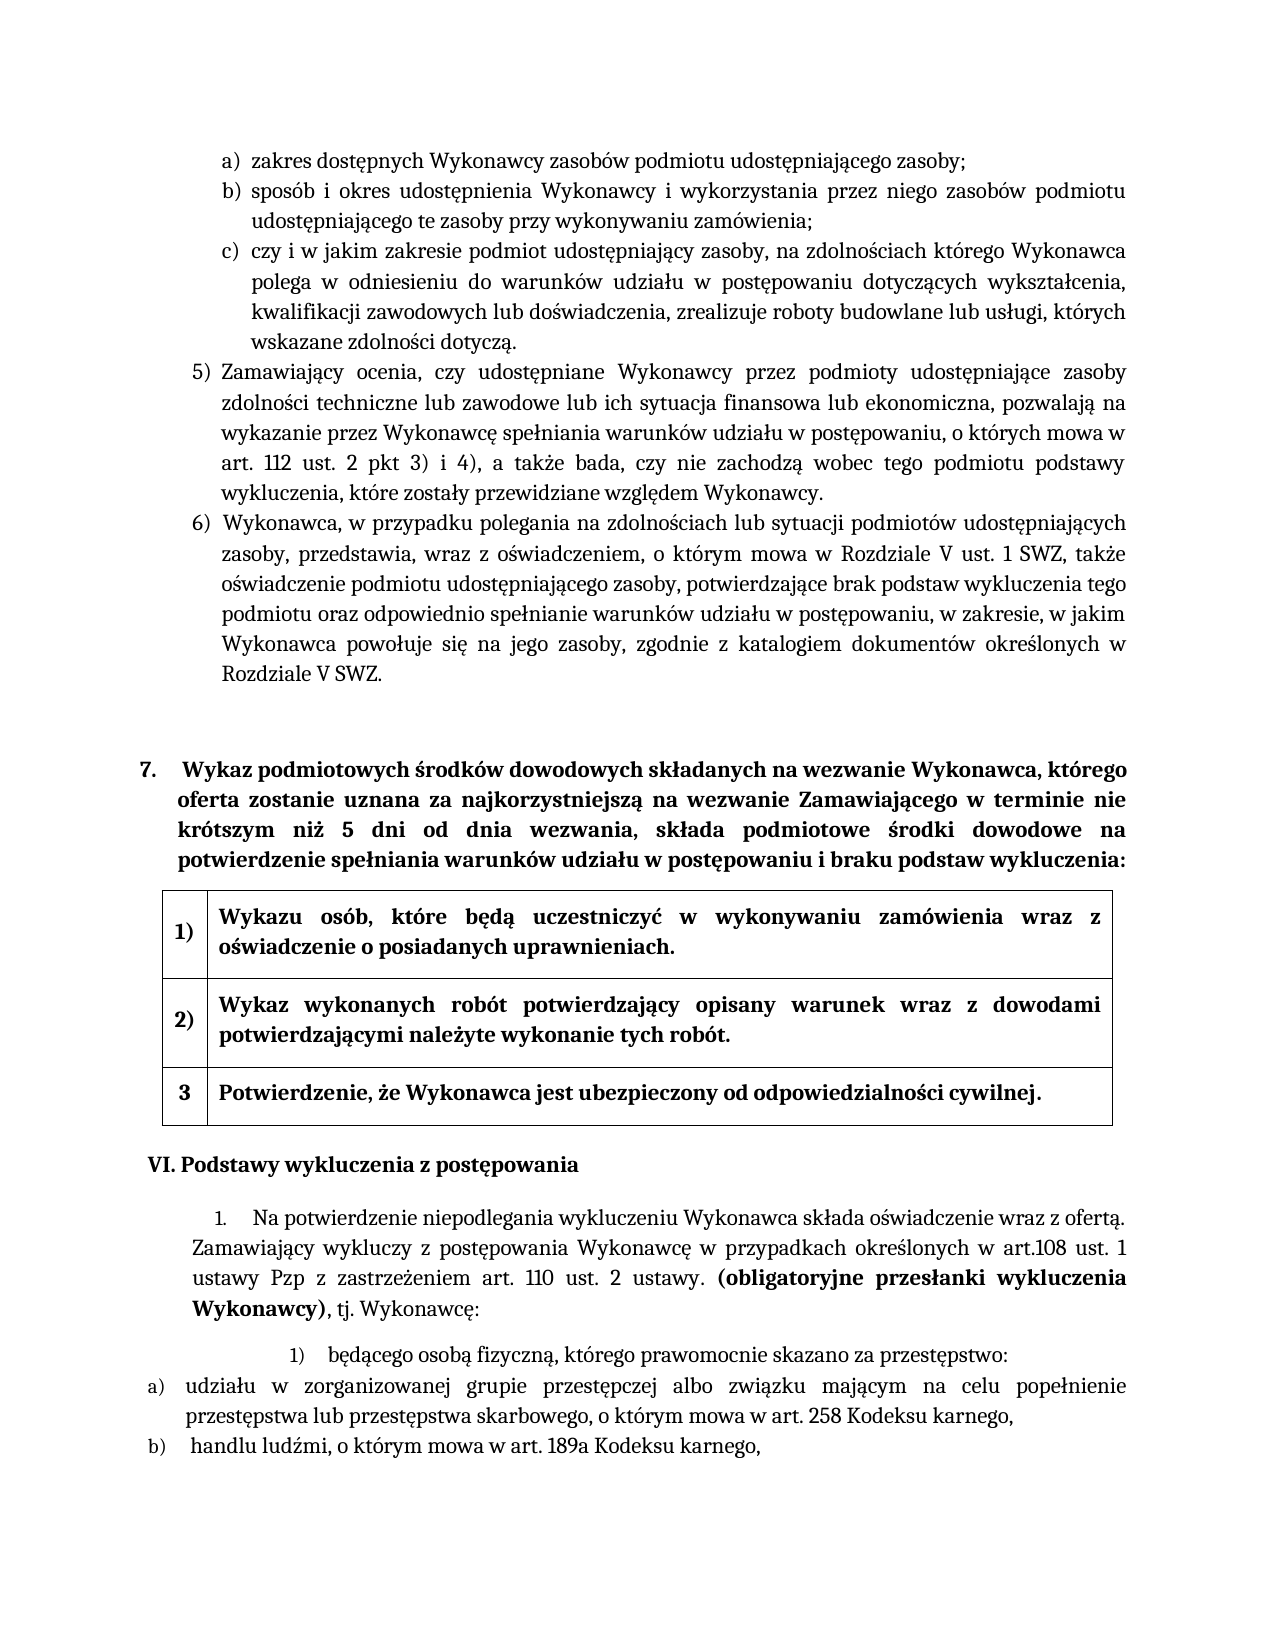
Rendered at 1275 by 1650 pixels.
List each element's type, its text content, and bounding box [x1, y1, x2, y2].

list zakres dostępnych Wykonawcy zasobów podmiotu udostępniającego zasoby; [222, 148, 1127, 174]
list Wykonawca, w przypadku polegania na zdolnościach lub sytuacji podmiotów udostępniających zasoby, przedstawia, wraz z oświadczeniem, o którym mowa w Rozdziale V ust. 1 SWZ, także oświadczenie podmiotu udostępniającego zasoby, potwierdzające brak podstaw wykluczenia tego podmiotu oraz odpowiednio spełnianie warunków udziału w postępowaniu, w zakresie, w jakim Wykonawca powołuje się na jego zasoby, zgodnie z katalogiem dokumentów określonych w Rozdziale V SWZ. [192, 510, 1127, 687]
table_cell Wykaz wykonanych robót potwierdzający opisany warunek wraz z dowodami potwierdzającymi należyte wykonanie tych robót. [208, 979, 1112, 1067]
text VI. Podstawy wykluczenia z postępowania [148, 1152, 1127, 1178]
list handlu ludźmi, o którym mowa w art. 189a Kodeksu karnego, [148, 1433, 1127, 1459]
list Zamawiający ocenia, czy udostępniane Wykonawcy przez podmioty udostępniające zasoby zdolności techniczne lub zawodowe lub ich sytuacja finansowa lub ekonomiczna, pozwalają na wykazanie przez Wykonawcę spełniania warunków udziału w postępowaniu, o których mowa w art. 112 ust. 2 pkt 3) i 4), a także bada, czy nie zachodzą wobec tego podmiotu podstawy wykluczenia, które zostały przewidziane względem Wykonawcy. [192, 359, 1127, 506]
table_header Wykazu osób, które będą uczestniczyć w wykonywaniu zamówienia wraz z oświadczenie o posiadanych uprawnieniach. [208, 891, 1112, 978]
list czy i w jakim zakresie podmiot udostępniający zasoby, na zdolnościach którego Wykonawca polega w odniesieniu do warunków udziału w postępowaniu dotyczących wykształcenia, kwalifikacji zawodowych lub doświadczenia, zrealizuje roboty budowlane lub usługi, których wskazane zdolności dotyczą. [222, 238, 1127, 355]
text Zamawiający wykluczy z postępowania Wykonawcę w przypadkach określonych w art.108 ust. 1 ustawy Pzp z zastrzeżeniem art. 110 ust. 2 ustawy. (obligatoryjne przesłanki wykluczenia Wykonawcy), tj. Wykonawcę: [192, 1235, 1127, 1322]
table_cell Potwierdzenie, że Wykonawca jest ubezpieczony od odpowiedzialności cywilnej. [208, 1068, 1112, 1125]
list Na potwierdzenie niepodlegania wykluczeniu Wykonawca składa oświadczenie wraz z ofertą. [215, 1205, 1127, 1231]
table_cell 2) [163, 979, 207, 1067]
table_header 1) [163, 891, 207, 978]
list udziału w zorganizowanej grupie przestępczej albo związku mającym na celu popełnienie przestępstwa lub przestępstwa skarbowego, o którym mowa w art. 258 Kodeksu karnego, [148, 1372, 1127, 1429]
list będącego osobą fizyczną, którego prawomocnie skazano za przestępstwo: [290, 1342, 1127, 1369]
list Wykaz podmiotowych środków dowodowych składanych na wezwanie Wykonawca, którego oferta zostanie uznana za najkorzystniejszą na wezwanie Zamawiającego w terminie nie krótszym niż 5 dni od dnia wezwania, składa podmiotowe środki dowodowe na potwierdzenie spełniania warunków udziału w postępowaniu i braku podstaw wykluczenia: [140, 757, 1127, 873]
list sposób i okres udostępnienia Wykonawcy i wykorzystania przez niego zasobów podmiotu udostępniającego te zasoby przy wykonywaniu zamówienia; [222, 178, 1127, 234]
table_cell 3 [163, 1068, 207, 1125]
